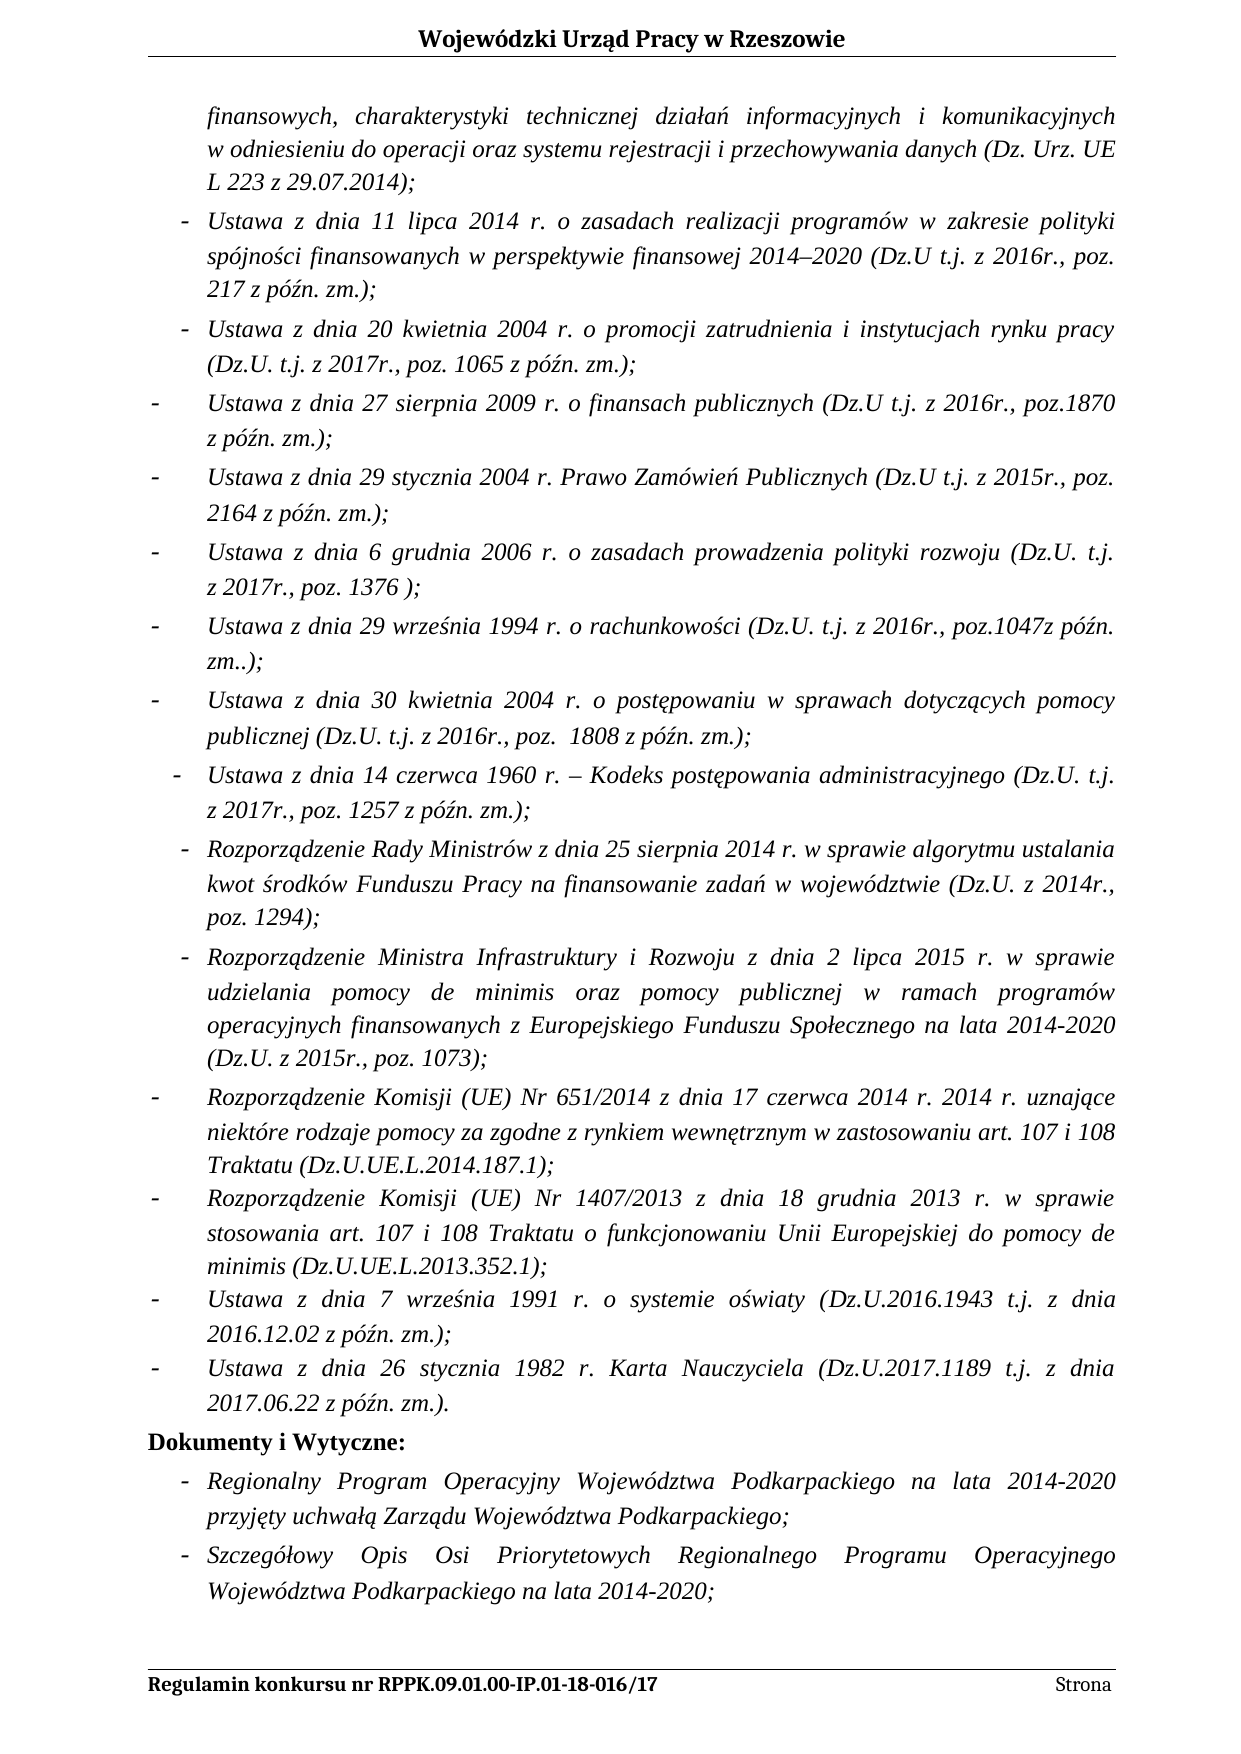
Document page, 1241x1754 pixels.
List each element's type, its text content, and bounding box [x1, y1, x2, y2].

list Ustawa z dnia 11 lipca 2014 r. o zasadach realizacji programów w zakresie polityki spójności finansowanych w perspektywie finansowej 2014–2020 (Dz.U t.j. z 2016r., poz. 217 z późn. zm.); [177, 206, 1116, 303]
list Ustawa z dnia 26 stycznia 1982 r. Karta Nauczyciela (Dz.U.2017.1189 t.j. z dnia 2017.06.22 z późn. zm.). [148, 1353, 1116, 1416]
list Szczegółowy Opis Osi Priorytetowych Regionalnego Programu Operacyjnego Województwa Podkarpackiego na lata 2014-2020; [177, 1541, 1116, 1604]
list Ustawa z dnia 14 czerwca 1960 r. – Kodeks postępowania administracyjnego (Dz.U. t.j. z 2017r., poz. 1257 z późn. zm.); [169, 760, 1116, 824]
list Ustawa z dnia 29 stycznia 2004 r. Prawo Zamówień Publicznych (Dz.U t.j. z 2015r., poz. 2164 z późn. zm.); [148, 462, 1116, 526]
list Ustawa z dnia 20 kwietnia 2004 r. o promocji zatrudnienia i instytucjach rynku pracy (Dz.U. t.j. z 2017r., poz. 1065 z późn. zm.); [177, 314, 1116, 378]
list Rozporządzenie Ministra Infrastruktury i Rozwoju z dnia 2 lipca 2015 r. w sprawie udzielania pomocy de minimis oraz pomocy publicznej w ramach programów operacyjnych finansowanych z Europejskiego Funduszu Społecznego na lata 2014-2020 (Dz.U. z 2015r., poz. 1073); [177, 942, 1116, 1072]
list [177, 101, 1116, 196]
list Ustawa z dnia 27 sierpnia 2009 r. o finansach publicznych (Dz.U t.j. z 2016r., poz.1870 z późn. zm.); [148, 388, 1116, 452]
list Rozporządzenie Komisji (UE) Nr 1407/2013 z dnia 18 grudnia 2013 r. w sprawie stosowania art. 107 i 108 Traktatu o funkcjonowaniu Unii Europejskiej do pomocy de minimis (Dz.U.UE.L.2013.352.1); [148, 1183, 1116, 1280]
list Ustawa z dnia 29 września 1994 r. o rachunkowości (Dz.U. t.j. z 2016r., poz.1047z późn. zm..); [148, 611, 1116, 675]
list Ustawa z dnia 6 grudnia 2006 r. o zasadach prowadzenia polityki rozwoju (Dz.U. t.j. z 2017r., poz. 1376 ); [148, 537, 1116, 601]
list Regionalny Program Operacyjny Województwa Podkarpackiego na lata 2014-2020 przyjęty uchwałą Zarządu Województwa Podkarpackiego; [177, 1466, 1116, 1530]
text Dokumenty i Wytyczne: [148, 1427, 1116, 1456]
list Ustawa z dnia 30 kwietnia 2004 r. o postępowaniu w sprawach dotyczących pomocy publicznej (Dz.U. t.j. z 2016r., poz. 1808 z późn. zm.); [148, 686, 1116, 749]
list Rozporządzenie Rady Ministrów z dnia 25 sierpnia 2014 r. w sprawie algorytmu ustalania kwot środków Funduszu Pracy na finansowanie zadań w województwie (Dz.U. z 2014r., poz. 1294); [177, 834, 1116, 931]
list Ustawa z dnia 7 września 1991 r. o systemie oświaty (Dz.U.2016.1943 t.j. z dnia 2016.12.02 z późn. zm.); [148, 1284, 1116, 1348]
list Rozporządzenie Komisji (UE) Nr 651/2014 z dnia 17 czerwca 2014 r. 2014 r. uznające niektóre rodzaje pomocy za zgodne z rynkiem wewnętrznym w zastosowaniu art. 107 i 108 Traktatu (Dz.U.UE.L.2014.187.1); [148, 1082, 1116, 1179]
